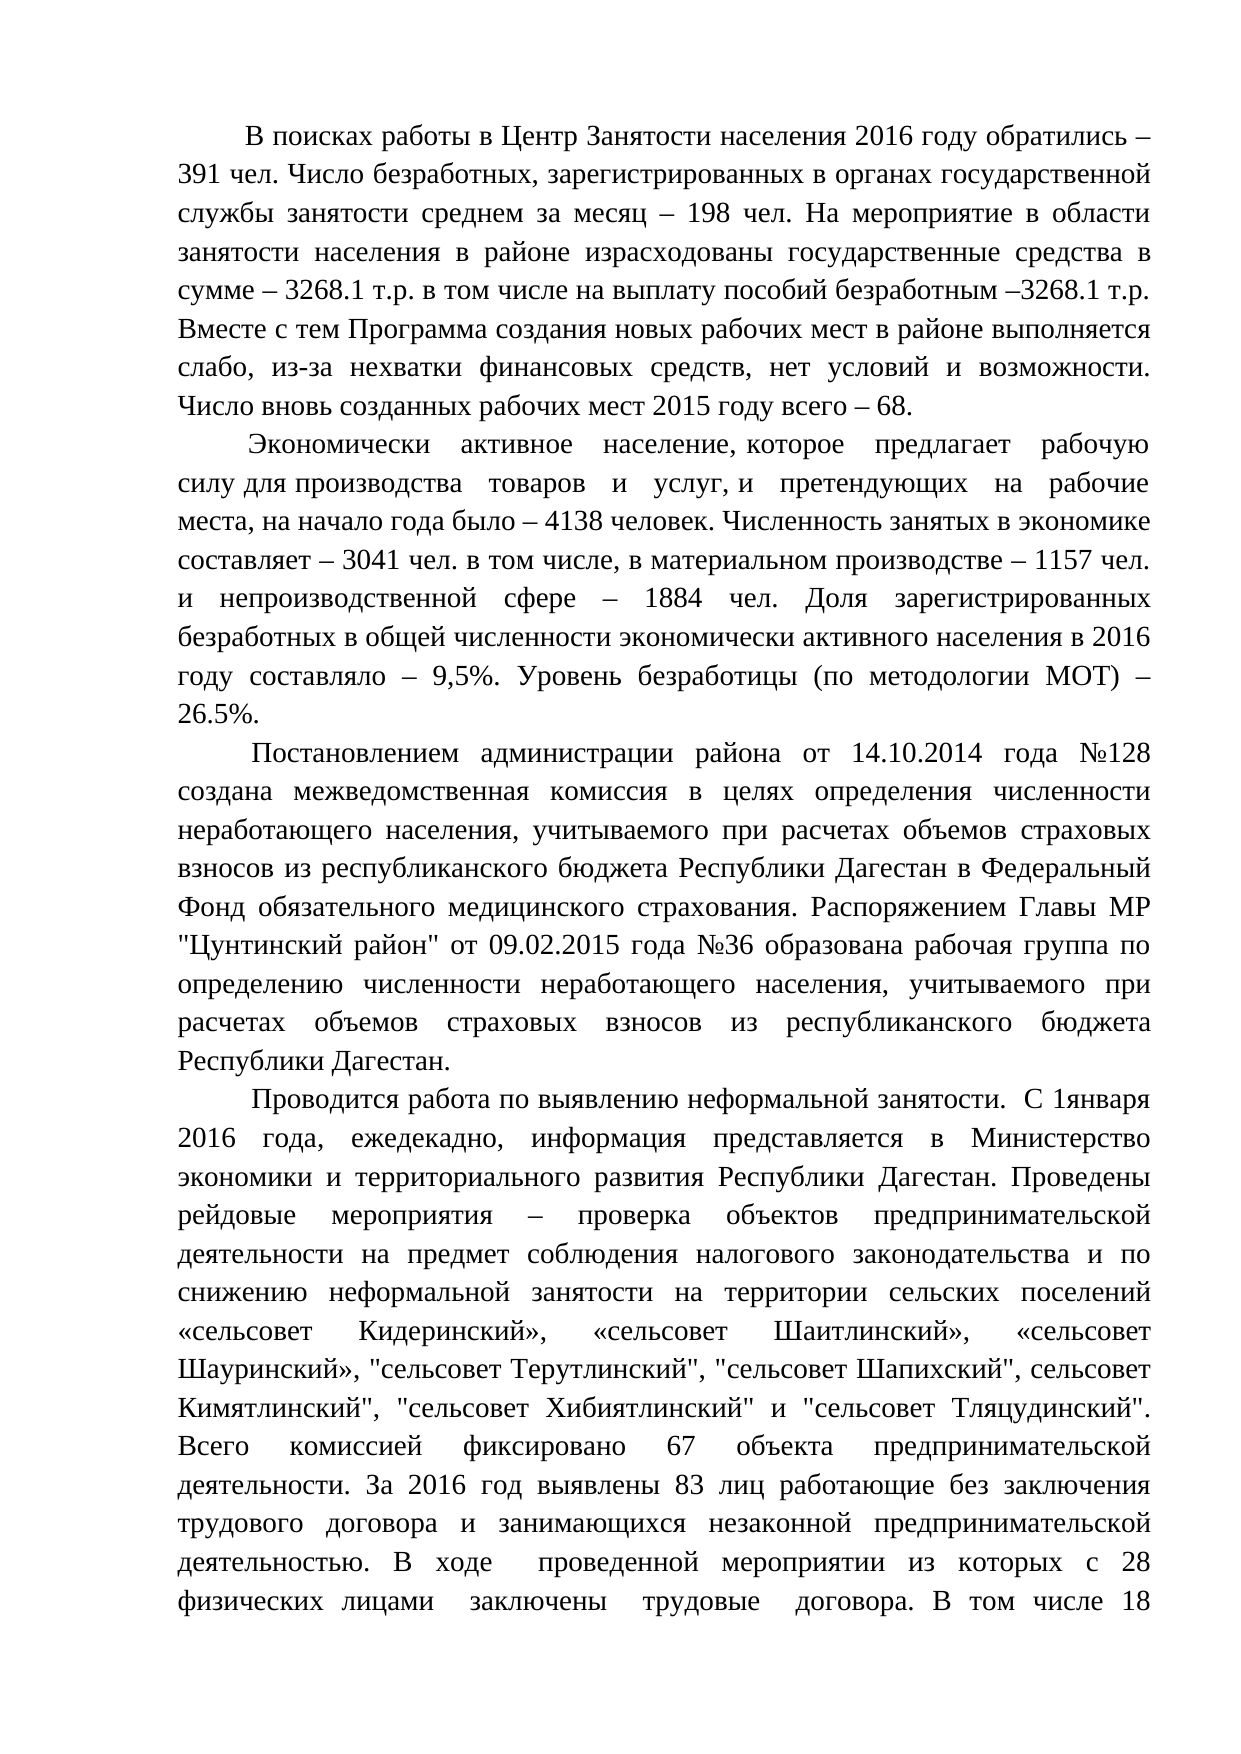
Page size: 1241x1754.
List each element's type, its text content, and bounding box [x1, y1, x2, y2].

text Постановлением администрации района от 14.10.2014 года №128 создана межведомственная комиссия в целях определения численности неработающего населения, учитываемого при расчетах объемов страховых взносов из республиканского бюджета Республики Дагестан в Федеральный Фонд обязательного медицинского страхования. Распоряжением Главы МР "Цунтинский район" от 09.02.2015 года №36 образована рабочая группа по определению численности неработающего населения, учитываемого при расчетах объемов страховых взносов из республиканского бюджета Республики Дагестан. [177, 735, 1152, 1077]
text В поисках работы в Центр Занятости населения 2016 году обратились – 391 чел. Число безработных, зарегистрированных в органах государственной службы занятости среднем за месяц – 198 чел. На мероприятие в области занятости населения в районе израсходованы государственные средства в сумме – 3268.1 т.р. в том числе на выплату пособий безработным –3268.1 т.р. Вместе с тем Программа создания новых рабочих мест в районе выполняется слабо, из-за нехватки финансовых средств, нет условий и возможности. Число вновь созданных рабочих мест 2015 году всего – 68. [177, 118, 1152, 421]
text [177, 1082, 1152, 1616]
text Экономически активное население, которое предлагает рабочую силу для производства товаров и услуг, и претендующих на рабочие места, на начало года было – 4138 человек. Численность занятых в экономике составляет – 3041 чел. в том числе, в материальном производстве – 1157 чел. и непроизводственной сфере – 1884 чел. Доля зарегистрированных безработных в общей численности экономически активного населения в 2016 году составляло – 9,5%. Уровень безработицы (по методологии МОТ) – 26.5%. [177, 426, 1152, 730]
